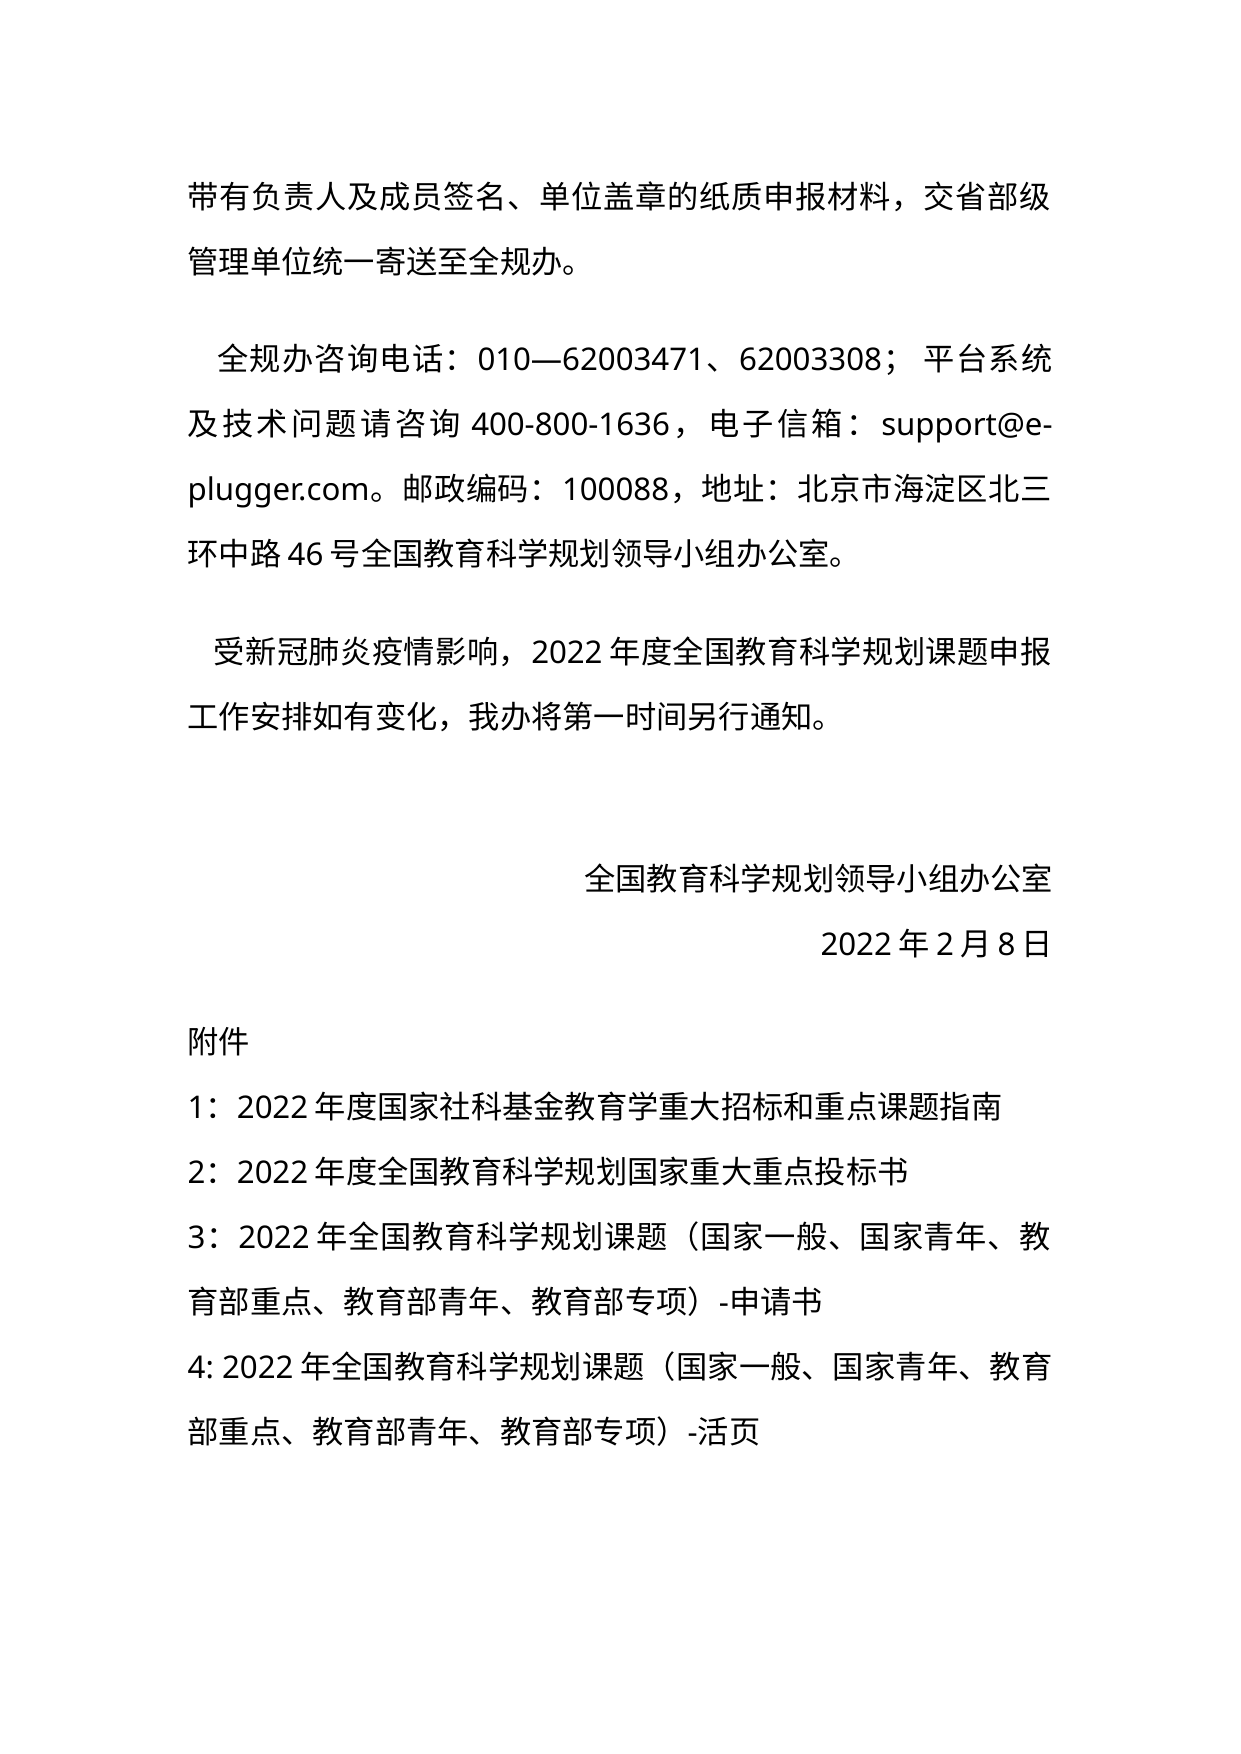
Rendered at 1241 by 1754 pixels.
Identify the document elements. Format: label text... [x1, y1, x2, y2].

text 受新冠肺炎疫情影响，2022年度全国教育科学规划课题申报工作安排如有变化，我办将第一时间另行通知。 [187, 617, 1053, 747]
text 附件 [187, 1007, 1053, 1072]
text 2022年2月8日 [187, 909, 1053, 974]
text 全国教育科学规划领导小组办公室 [187, 844, 1053, 909]
text 1：2022年度国家社科基金教育学重大招标和重点课题指南 [187, 1072, 1053, 1137]
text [187, 162, 1053, 292]
text 4: 2022年全国教育科学规划课题（国家一般、国家青年、教育部重点、教育部青年、教育部专项）-活页 [187, 1332, 1053, 1462]
text 全规办咨询电话：010—62003471、62003308； 平台系统及技术问题请咨询400-800-1636，电子信箱：support@e-plugger.com。邮政编码：100088，地址：北京市海淀区北三环中路46号全国教育科学规划领导小组办公室。 [187, 324, 1053, 584]
text 2：2022年度全国教育科学规划国家重大重点投标书 [187, 1137, 1053, 1202]
text 3：2022年全国教育科学规划课题（国家一般、国家青年、教育部重点、教育部青年、教育部专项）-申请书 [187, 1202, 1053, 1332]
